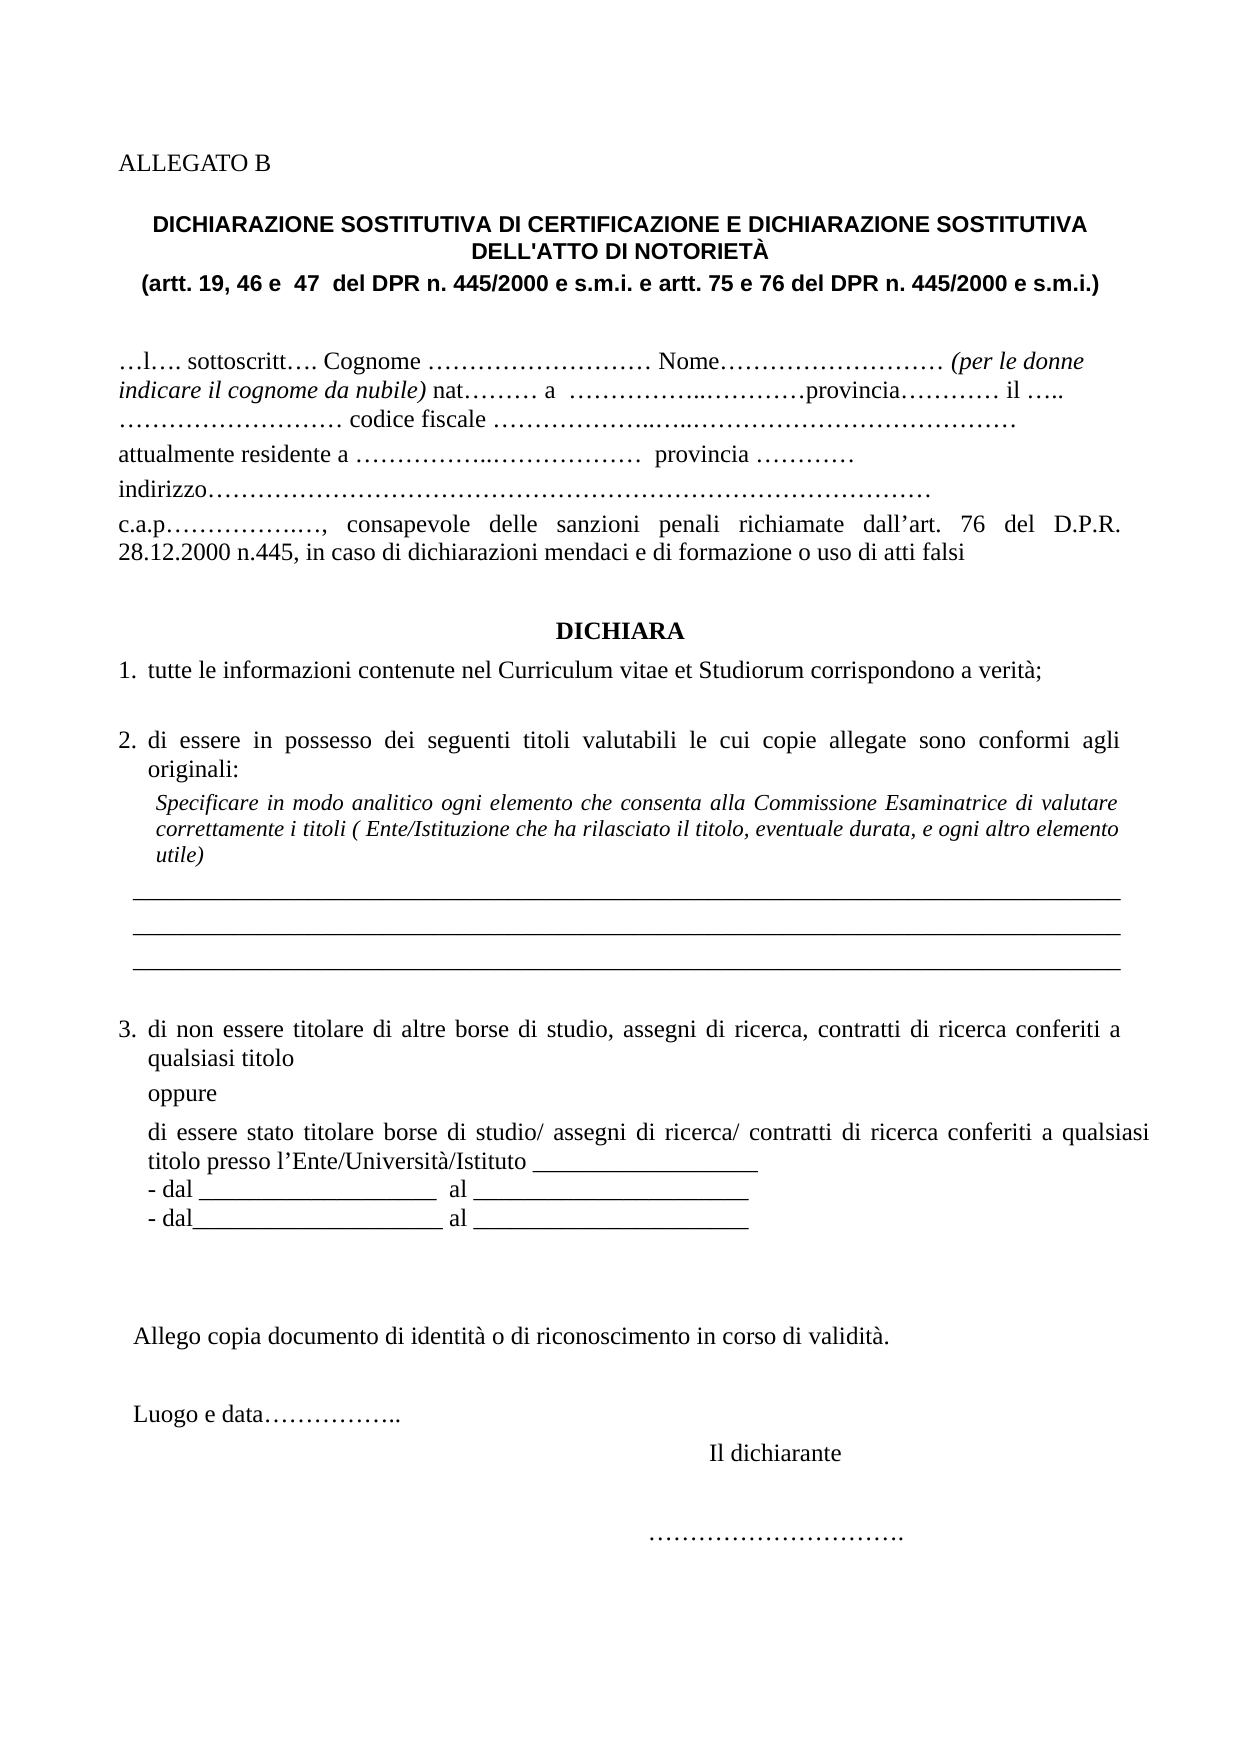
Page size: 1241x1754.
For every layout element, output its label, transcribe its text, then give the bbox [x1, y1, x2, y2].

text - dal ___________________ al ______________________ [118, 1174, 1151, 1203]
list di non essere titolare di altre borse di studio, assegni di ricerca, contratti di ricerca conferiti a qualsiasi titolo [118, 1014, 1122, 1072]
text attualmente residente a ……………..……………… provincia ………… [118, 439, 1122, 467]
text (artt. 19, 46 e 47 del DPR n. 445/2000 e s.m.i. e artt. 75 e 76 del DPR n. 445/2000 e s.m.i.) [118, 270, 1122, 297]
text Luogo e data…………….. [118, 1399, 1226, 1428]
text Il dichiarante [118, 1438, 1226, 1467]
text DICHIARAZIONE SOSTITUTIVA DI CERTIFICAZIONE E DICHIARAZIONE SOSTITUTIVA DELL'ATTO DI NOTORIETÀ [118, 211, 1122, 264]
text Specificare in modo analitico ogni elemento che consenta alla Commissione Esaminatrice di valutare correttamente i titoli ( Ente/Istituzione che ha rilasciato il titolo, eventuale durata, e ogni altro elemento utile) [156, 789, 1122, 868]
list tutte le informazioni contenute nel Curriculum vitae et Studiorum corrispondono a verità; [118, 655, 1122, 684]
text ALLEGATO B [118, 148, 1122, 176]
text _______________________________________________________________________________ [118, 874, 1122, 903]
text di essere stato titolare borse di studio/ assegni di ricerca/ contratti di ricerca conferiti a qualsiasi titolo presso l’Ente/Università/Istituto __________________ [118, 1117, 1151, 1174]
text indirizzo…………………………………………………………………………… [118, 474, 1122, 502]
list di essere in possesso dei seguenti titoli valutabili le cui copie allegate sono conformi agli originali: [118, 725, 1122, 782]
text - dal____________________ al ______________________ [118, 1203, 1151, 1232]
text DICHIARA [118, 616, 1226, 644]
text Allego copia documento di identità o di riconoscimento in corso di validità. [118, 1321, 1226, 1349]
text oppure [148, 1078, 1151, 1107]
text c.a.p…………….…, consapevole delle sanzioni penali richiamate dall’art. 76 del D.P.R. 28.12.2000 n.445, in caso di dichiarazioni mendaci e di formazione o uso di atti falsi [118, 509, 1122, 566]
text …l…. sottoscritt…. Cognome ……………………… Nome……………………… (per le donne indicare il cognome da nubile) nat……… a ……………..…………provincia………… il …..……………………… codice fiscale ………………..…..………………………………… [118, 346, 1122, 432]
text _______________________________________________________________________________ [118, 944, 1122, 973]
text _______________________________________________________________________________ [118, 909, 1122, 938]
text …………………………. [635, 1517, 1226, 1545]
